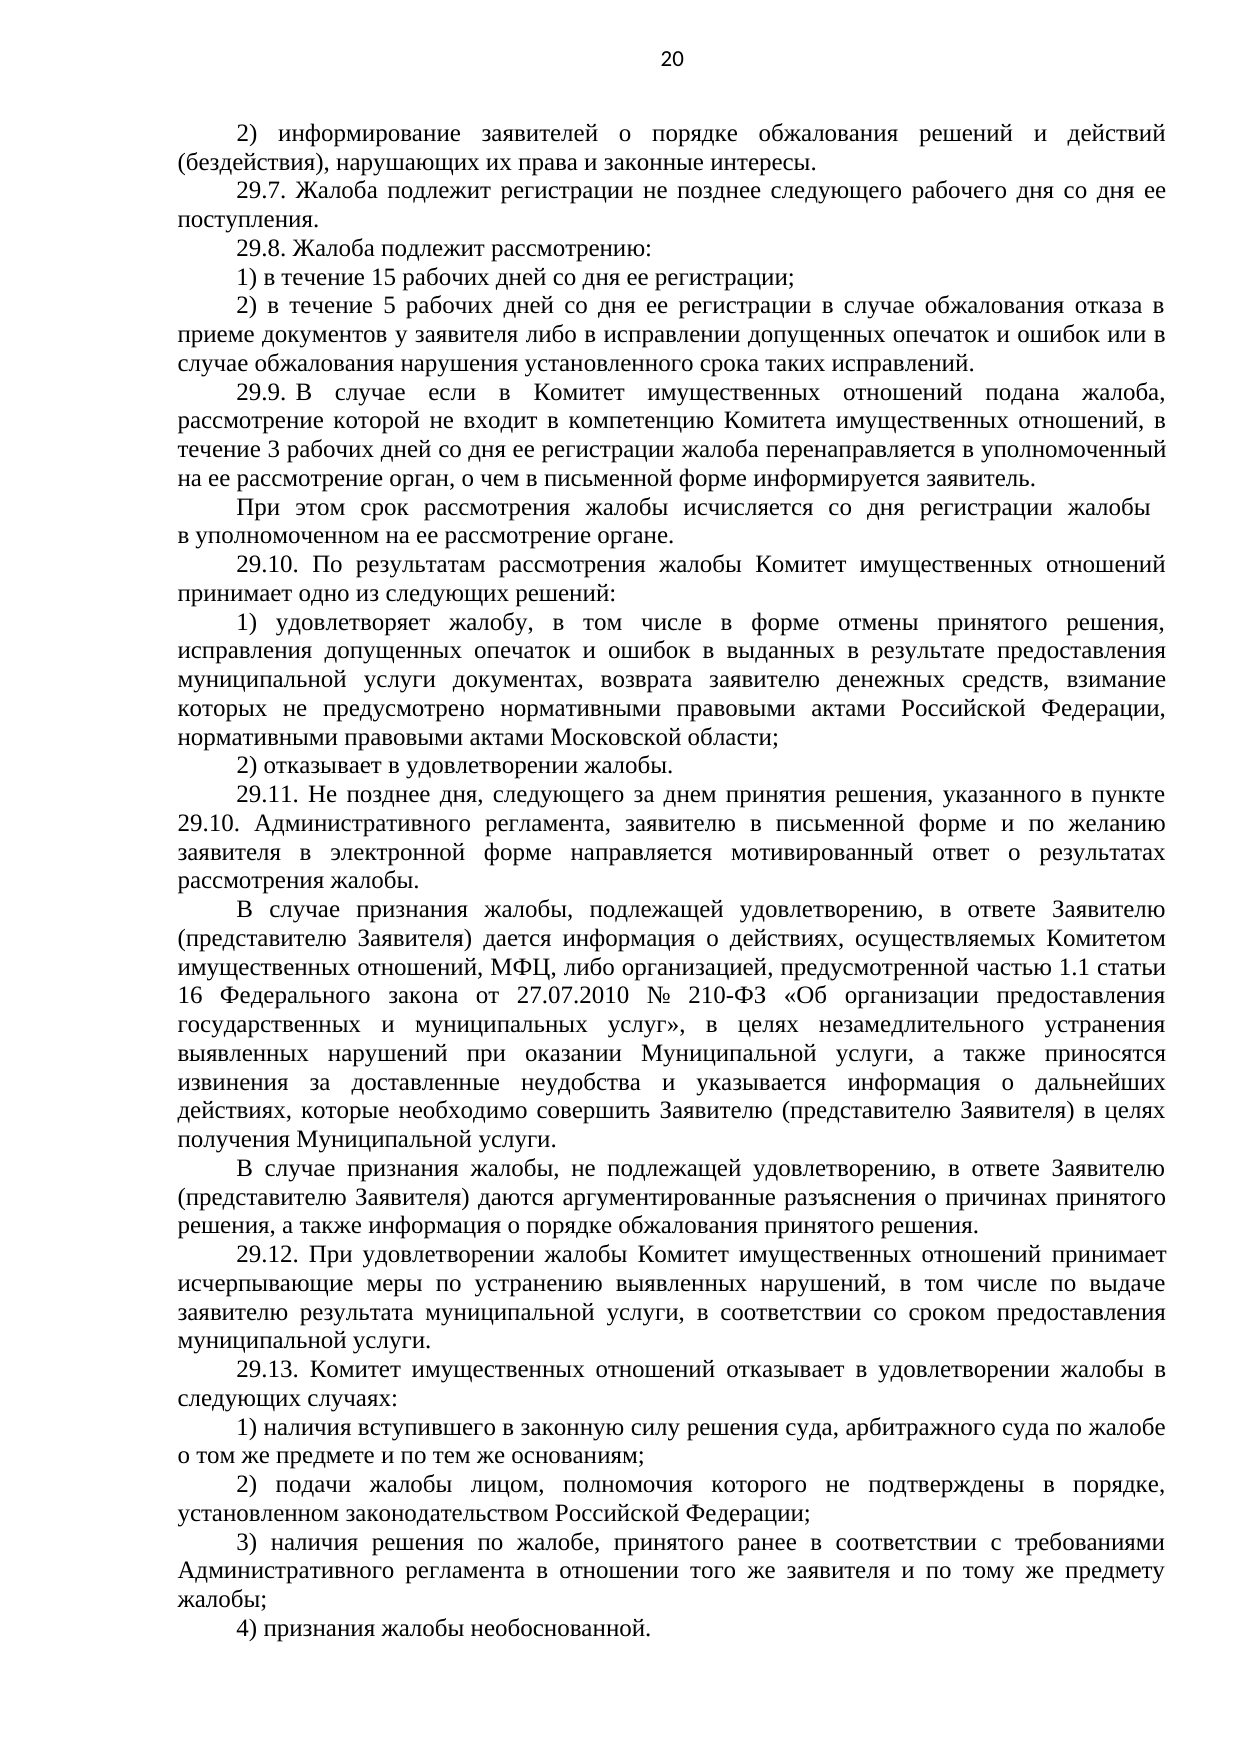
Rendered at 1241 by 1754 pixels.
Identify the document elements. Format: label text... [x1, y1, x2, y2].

list 29.13. Комитет имущественных отношений отказывает в удовлетворении жалобы в следующих случаях: [177, 1354, 1167, 1412]
text 1) в течение 15 рабочих дней со дня ее регистрации; [177, 262, 1167, 291]
text 2) отказывает в удовлетворении жалобы. [236, 751, 1167, 779]
text 29.8. Жалоба подлежит рассмотрению: [177, 233, 1167, 262]
text 3) наличия решения по жалобе, принятого ранее в соответствии с требованиями Административного регламента в отношении того же заявителя и по тому же предмету жалобы; [177, 1527, 1167, 1613]
text 4) признания жалобы необоснованной. [177, 1613, 1167, 1642]
list 29.11. Не позднее дня, следующего за днем принятия решения, указанного в пункте 29.10. Административного регламента, заявителю в письменной форме и по желанию заявителя в электронной форме направляется мотивированный ответ о результатах рассмотрения жалобы. [177, 779, 1167, 894]
text 1) наличия вступившего в законную силу решения суда, арбитражного суда по жалобе о том же предмете и по тем же основаниям; [177, 1412, 1167, 1469]
list В случае признания жалобы, подлежащей удовлетворению, в ответе Заявителю (представителю Заявителя) дается информация о действиях, осуществляемых Комитетом имущественных отношений, МФЦ, либо организацией, предусмотренной частью 1.1 статьи 16 Федерального закона от 27.07.2010 № 210-ФЗ «Об организации предоставления государственных и муниципальных услуг», в целях незамедлительного устранения выявленных нарушений при оказании Муниципальной услуги, а также приносятся извинения за доставленные неудобства и указывается информация о дальнейших действиях, которые необходимо совершить Заявителю (представителю Заявителя) в целях получения Муниципальной услуги. [177, 894, 1167, 1153]
list 29.7. Жалоба подлежит регистрации не позднее следующего рабочего дня со дня ее поступления. [177, 176, 1167, 233]
list 29.9. В случае если в Комитет имущественных отношений подана жалоба, рассмотрение которой не входит в компетенцию Комитета имущественных отношений, в течение 3 рабочих дней со дня ее регистрации жалоба перенаправляется в уполномоченный на ее рассмотрение орган, о чем в письменной форме информируется заявитель. [177, 377, 1167, 492]
list 29.12. При удовлетворении жалобы Комитет имущественных отношений принимает исчерпывающие меры по устранению выявленных нарушений, в том числе по выдаче заявителю результата муниципальной услуги, в соответствии со сроком предоставления муниципальной услуги. [177, 1239, 1167, 1354]
list В случае признания жалобы, не подлежащей удовлетворению, в ответе Заявителю (представителю Заявителя) даются аргументированные разъяснения о причинах принятого решения, а также информация о порядке обжалования принятого решения. [177, 1153, 1167, 1239]
text 2) в течение 5 рабочих дней со дня ее регистрации в случае обжалования отказа в приеме документов у заявителя либо в исправлении допущенных опечаток и ошибок или в случае обжалования нарушения установленного срока таких исправлений. [177, 291, 1167, 377]
list 1) удовлетворяет жалобу, в том числе в форме отмены принятого решения, исправления допущенных опечаток и ошибок в выданных в результате предоставления муниципальной услуги документах, возврата заявителю денежных средств, взимание которых не предусмотрено нормативными правовыми актами Российской Федерации, нормативными правовыми актами Московской области; [177, 607, 1167, 751]
text При этом срок рассмотрения жалобы исчисляется со дня регистрации жалобы в уполномоченном на ее рассмотрение органе. [177, 492, 1167, 549]
list 29.10. По результатам рассмотрения жалобы Комитет имущественных отношений принимает одно из следующих решений: [177, 549, 1167, 607]
text 2) информирование заявителей о порядке обжалования решений и действий (бездействия), нарушающих их права и законные интересы. [177, 118, 1167, 176]
text 2) подачи жалобы лицом, полномочия которого не подтверждены в порядке, установленном законодательством Российской Федерации; [177, 1469, 1167, 1527]
